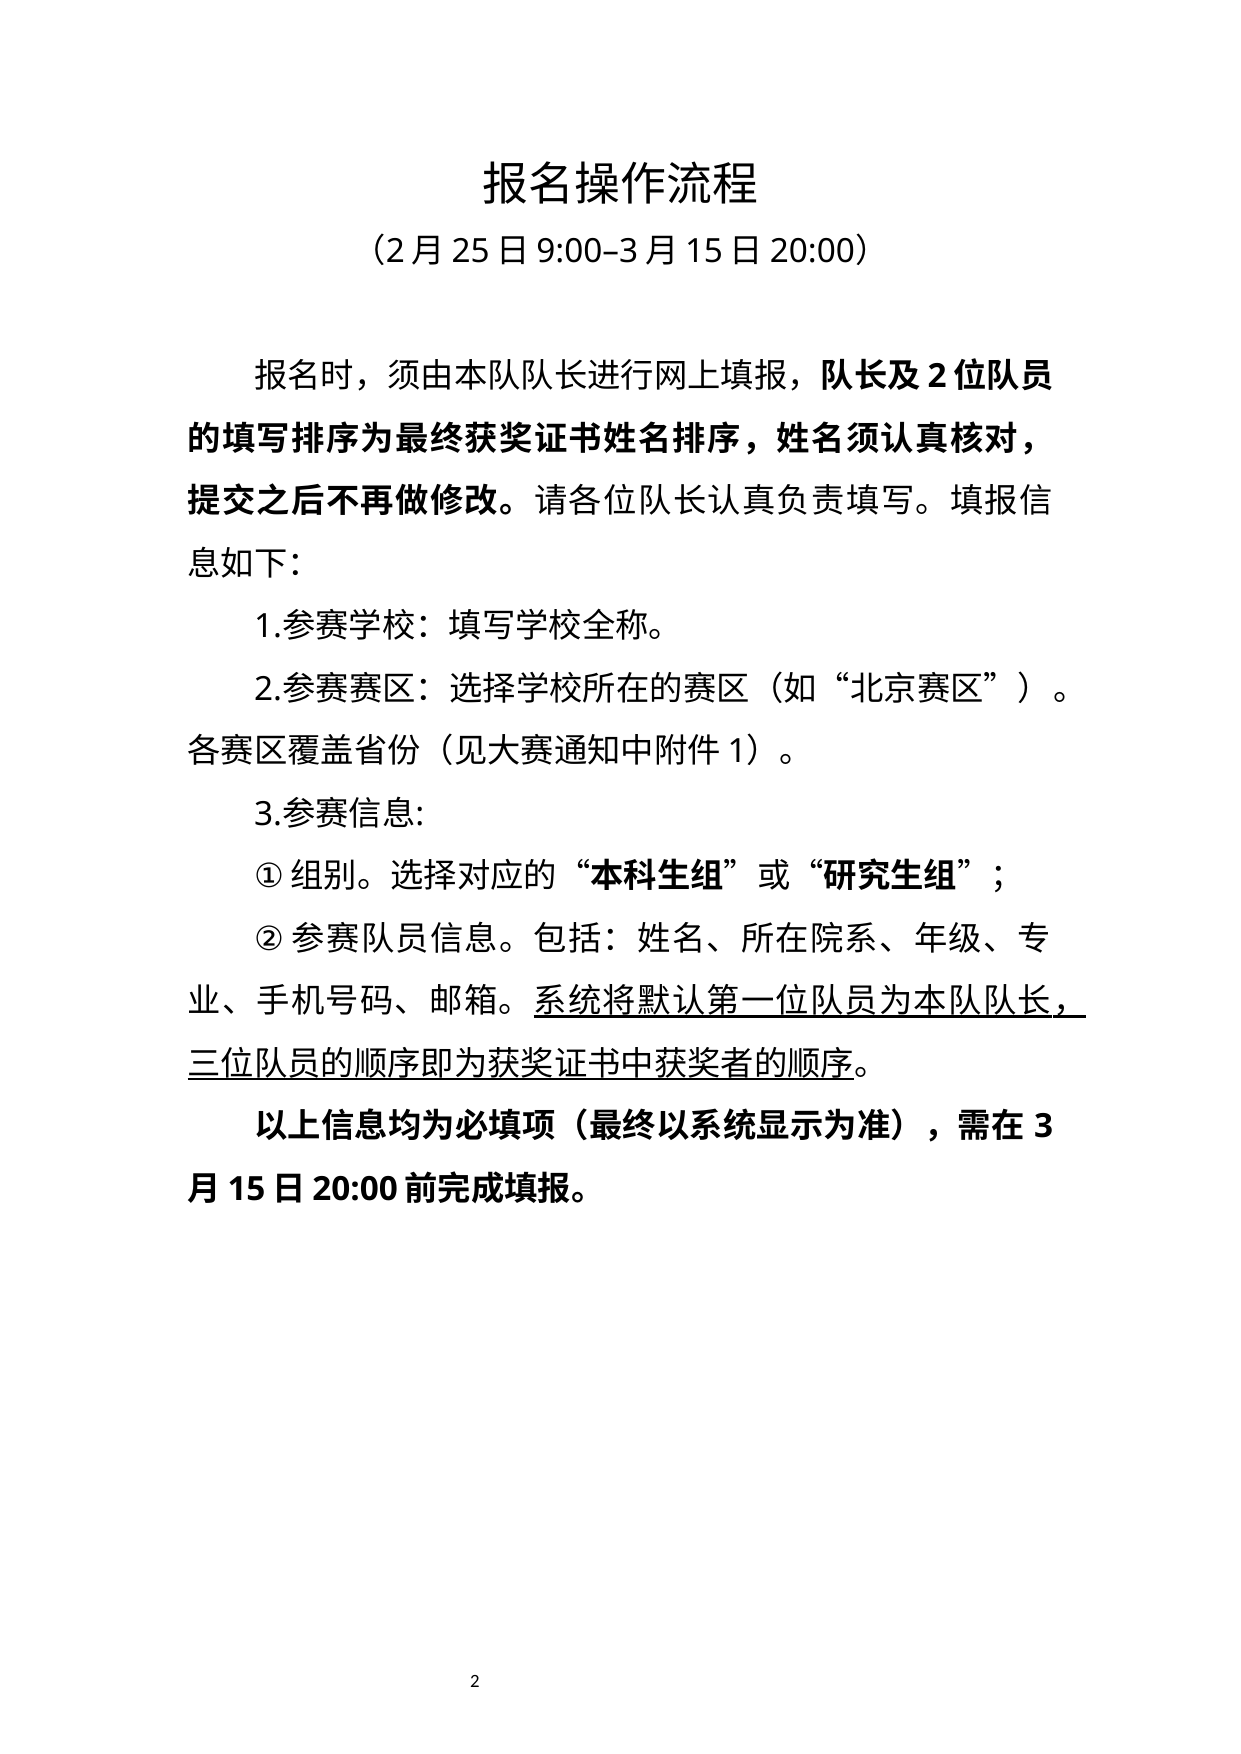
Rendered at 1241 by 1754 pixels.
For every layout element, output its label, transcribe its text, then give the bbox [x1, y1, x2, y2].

text 报名时，须由本队队长进行网上填报，队长及2位队员的填写排序为最终获奖证书姓名排序，姓名须认真核对，提交之后不再做修改。请各位队长认真负责填写。填报信息如下： [187, 337, 1053, 587]
text ①组别。选择对应的“本科生组”或“研究生组”； [187, 837, 1053, 900]
text 1.参赛学校：填写学校全称。 [187, 587, 1053, 650]
text （2月25日9:00–3月15日20:00） [187, 212, 1053, 275]
text ②参赛队员信息。包括：姓名、所在院系、年级、专业、手机号码、邮箱。系统将默认第一位队员为本队队长，三位队员的顺序即为获奖证书中获奖者的顺序。 [187, 900, 1053, 1087]
text 2.参赛赛区：选择学校所在的赛区（如“北京赛区”）。各赛区覆盖省份（见大赛通知中附件1）。 [187, 650, 1053, 775]
text 以上信息均为必填项（最终以系统显示为准），需在3月15日20:00前完成填报。 [187, 1087, 1053, 1212]
text 报名操作流程 [187, 150, 1053, 212]
text 3.参赛信息: [187, 775, 1053, 837]
